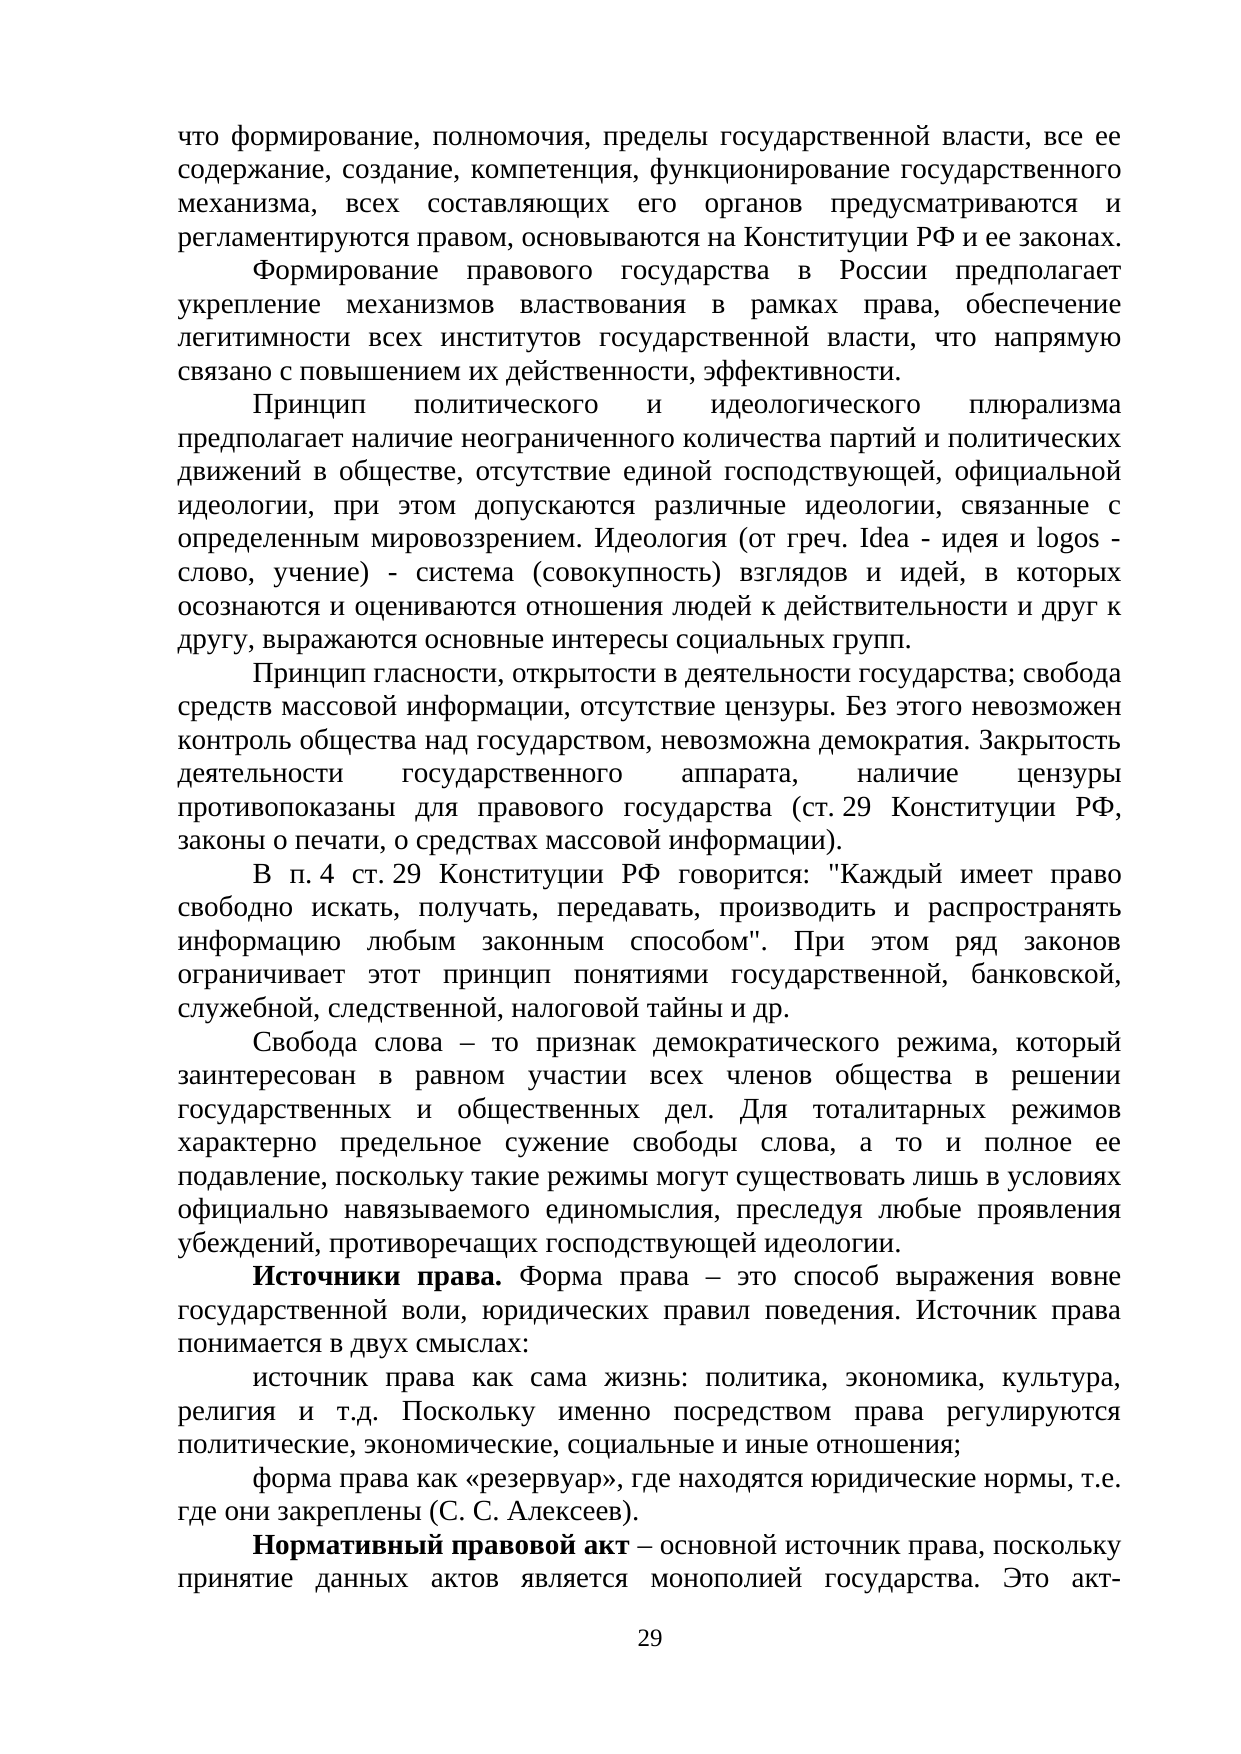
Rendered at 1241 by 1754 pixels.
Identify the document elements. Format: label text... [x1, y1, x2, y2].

text форма права как «резервуар», где находятся юридические нормы, т.е. где они закреплены (С. С. Алексеев). [177, 1460, 1122, 1527]
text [177, 1527, 1122, 1594]
text Принцип гласности, открытости в деятельности государства; свобода средств массовой информации, отсутствие цензуры. Без этого невозможен контроль общества над государством, невозможна демократия. Закрытость деятельности государственного аппарата, наличие цензуры противопоказаны для правового государства (ст. 29 Конституции РФ, законы о печати, о средствах массовой информации). [177, 655, 1122, 856]
text В п. 4 ст. 29 Конституции РФ говорится: "Каждый имеет право свободно искать, получать, передавать, производить и распространять информацию любым законным способом". При этом ряд законов ограничивает этот принцип понятиями государственной, банковской, служебной, следственной, налоговой тайны и др. [177, 856, 1122, 1024]
text Источники права. Форма права – это способ выражения вовне государственной воли, юридических правил поведения. Источник права понимается в двух смыслах: [177, 1258, 1122, 1359]
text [177, 118, 1122, 252]
text Свобода слова – то признак демократического режима, который заинтересован в равном участии всех членов общества в решении государственных и общественных дел. Для тоталитарных режимов характерно предельное сужение свободы слова, а то и полное ее подавление, поскольку такие режимы могут существовать лишь в условиях официально навязываемого единомыслия, преследуя любые проявления убеждений, противоречащих господствующей идеологии. [177, 1024, 1122, 1258]
text Принцип политического и идеологического плюрализма предполагает наличие неограниченного количества партий и политических движений в обществе, отсутствие единой господствующей, официальной идеологии, при этом допускаются различные идеологии, связанные с определенным мировоззрением. Идеология (от греч. Idea - идея и logos - слово, учение) - система (совокупность) взглядов и идей, в которых осознаются и оцениваются отношения людей к действительности и друг к другу, выражаются основные интересы социальных групп. [177, 386, 1122, 655]
text Формирование правового государства в России предполагает укрепление механизмов властвования в рамках права, обеспечение легитимности всех институтов государственной власти, что напрямую связано с повышением их действенности, эффективности. [177, 252, 1122, 386]
text источник права как сама жизнь: политика, экономика, культура, религия и т.д. Поскольку именно посредством права регулируются политические, экономические, социальные и иные отношения; [177, 1359, 1122, 1460]
